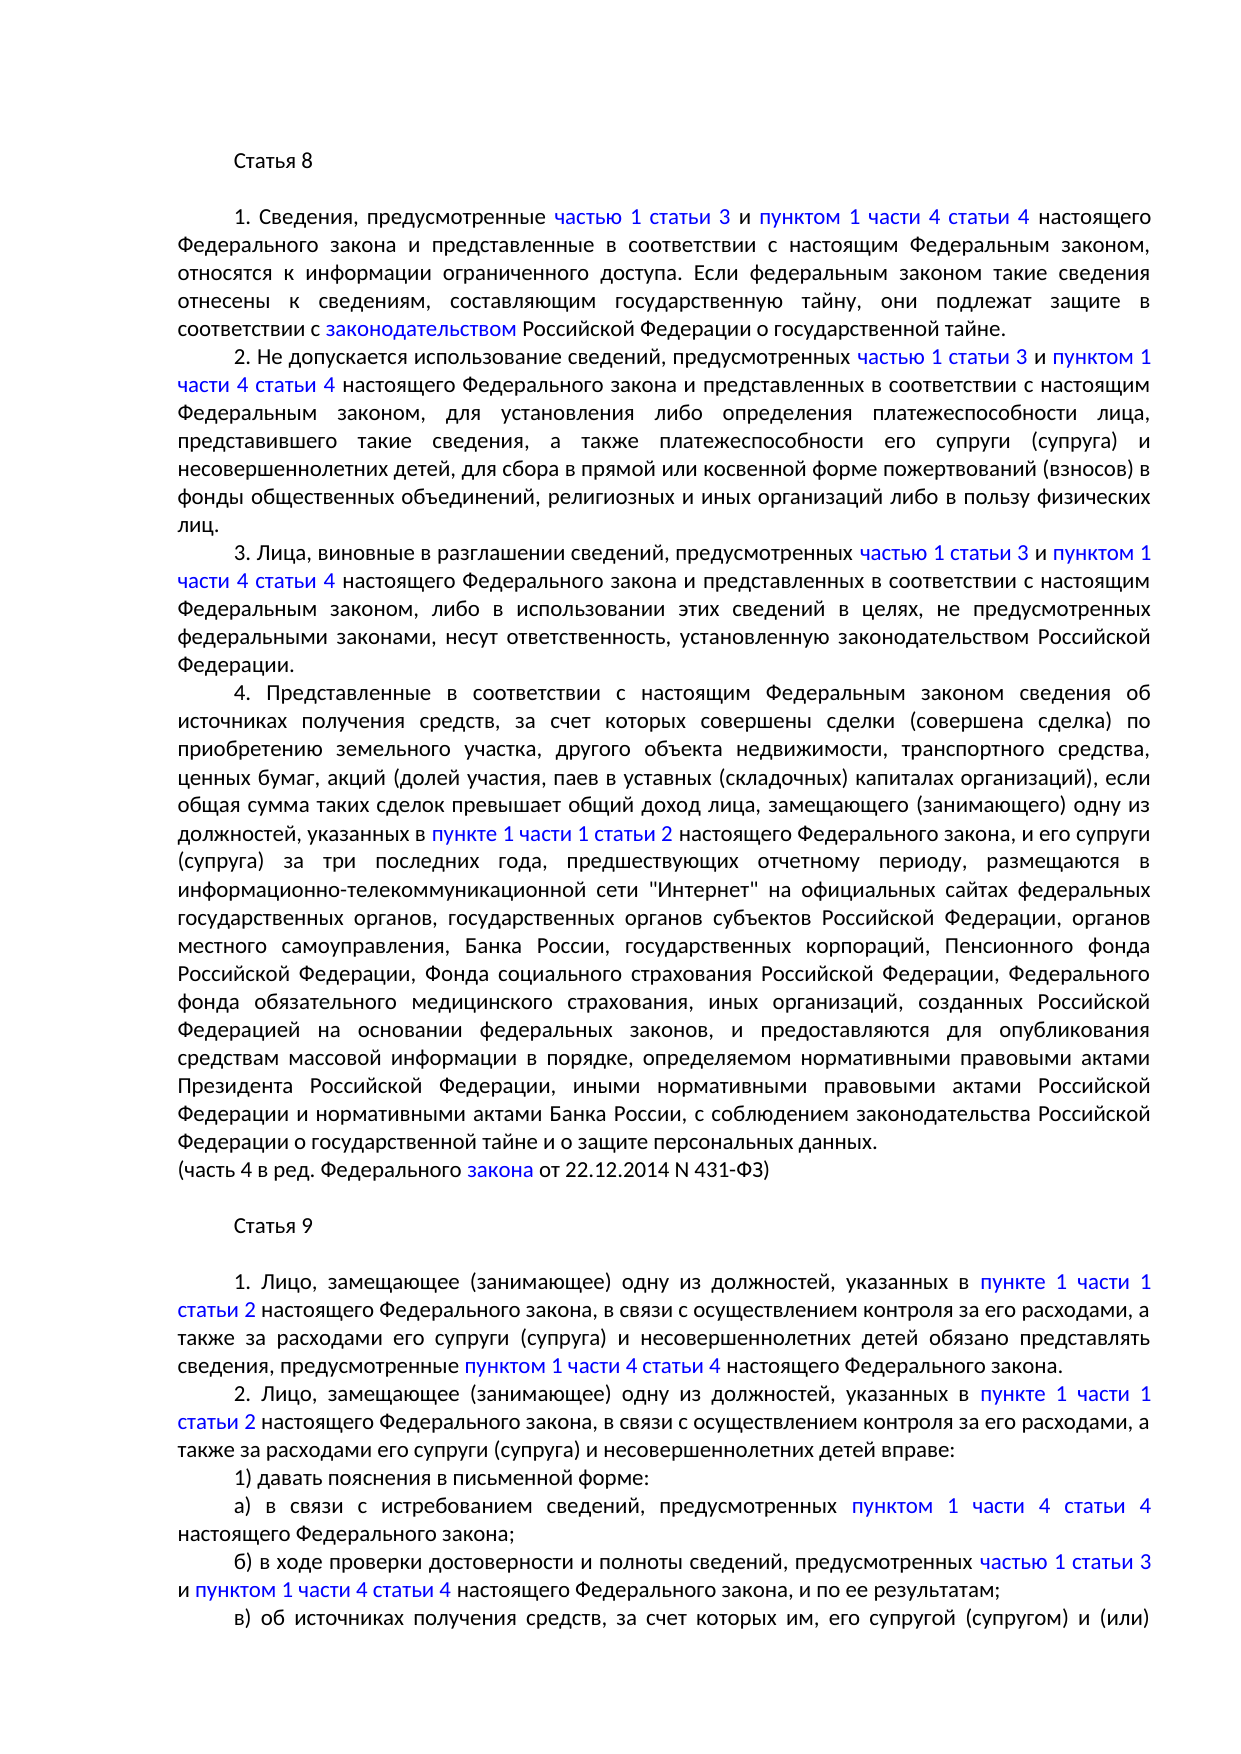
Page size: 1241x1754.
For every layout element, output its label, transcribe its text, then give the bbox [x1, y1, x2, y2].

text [177, 1603, 1152, 1631]
text б) в ходе проверки достоверности и полноты сведений, предусмотренных частью 1 статьи 3 и пунктом 1 части 4 статьи 4 настоящего Федерального закона, и по ее результатам; [177, 1547, 1152, 1603]
text 1. Лицо, замещающее (занимающее) одну из должностей, указанных в пункте 1 части 1 статьи 2 настоящего Федерального закона, в связи с осуществлением контроля за его расходами, а также за расходами его супруги (супруга) и несовершеннолетних детей обязано представлять сведения, предусмотренные пунктом 1 части 4 статьи 4 настоящего Федерального закона. [177, 1267, 1152, 1379]
text (часть 4 в ред. Федерального закона от 22.12.2014 N 431-ФЗ) [177, 1155, 1152, 1183]
text а) в связи с истребованием сведений, предусмотренных пунктом 1 части 4 статьи 4 настоящего Федерального закона; [177, 1491, 1152, 1547]
text 1) давать пояснения в письменной форме: [177, 1463, 1152, 1491]
text 3. Лица, виновные в разглашении сведений, предусмотренных частью 1 статьи 3 и пунктом 1 части 4 статьи 4 настоящего Федерального закона и представленных в соответствии с настоящим Федеральным законом, либо в использовании этих сведений в целях, не предусмотренных федеральными законами, несут ответственность, установленную законодательством Российской Федерации. [177, 538, 1152, 678]
text 4. Представленные в соответствии с настоящим Федеральным законом сведения об источниках получения средств, за счет которых совершены сделки (совершена сделка) по приобретению земельного участка, другого объекта недвижимости, транспортного средства, ценных бумаг, акций (долей участия, паев в уставных (складочных) капиталах организаций), если общая сумма таких сделок превышает общий доход лица, замещающего (занимающего) одну из должностей, указанных в пункте 1 части 1 статьи 2 настоящего Федерального закона, и его супруги (супруга) за три последних года, предшествующих отчетному периоду, размещаются в информационно-телекоммуникационной сети "Интернет" на официальных сайтах федеральных государственных органов, государственных органов субъектов Российской Федерации, органов местного самоуправления, Банка России, государственных корпораций, Пенсионного фонда Российской Федерации, Фонда социального страхования Российской Федерации, Федерального фонда обязательного медицинского страхования, иных организаций, созданных Российской Федерацией на основании федеральных законов, и предоставляются для опубликования средствам массовой информации в порядке, определяемом нормативными правовыми актами Президента Российской Федерации, иными нормативными правовыми актами Российской Федерации и нормативными актами Банка России, с соблюдением законодательства Российской Федерации о государственной тайне и о защите персональных данных. [177, 678, 1152, 1155]
text 2. Не допускается использование сведений, предусмотренных частью 1 статьи 3 и пунктом 1 части 4 статьи 4 настоящего Федерального закона и представленных в соответствии с настоящим Федеральным законом, для установления либо определения платежеспособности лица, представившего такие сведения, а также платежеспособности его супруги (супруга) и несовершеннолетних детей, для сбора в прямой или косвенной форме пожертвований (взносов) в фонды общественных объединений, религиозных и иных организаций либо в пользу физических лиц. [177, 342, 1152, 538]
text Статья 8 [177, 146, 1152, 174]
text 1. Сведения, предусмотренные частью 1 статьи 3 и пунктом 1 части 4 статьи 4 настоящего Федерального закона и представленные в соответствии с настоящим Федеральным законом, относятся к информации ограниченного доступа. Если федеральным законом такие сведения отнесены к сведениям, составляющим государственную тайну, они подлежат защите в соответствии с законодательством Российской Федерации о государственной тайне. [177, 202, 1152, 342]
text 2. Лицо, замещающее (занимающее) одну из должностей, указанных в пункте 1 части 1 статьи 2 настоящего Федерального закона, в связи с осуществлением контроля за его расходами, а также за расходами его супруги (супруга) и несовершеннолетних детей вправе: [177, 1379, 1152, 1463]
text Статья 9 [177, 1211, 1152, 1239]
